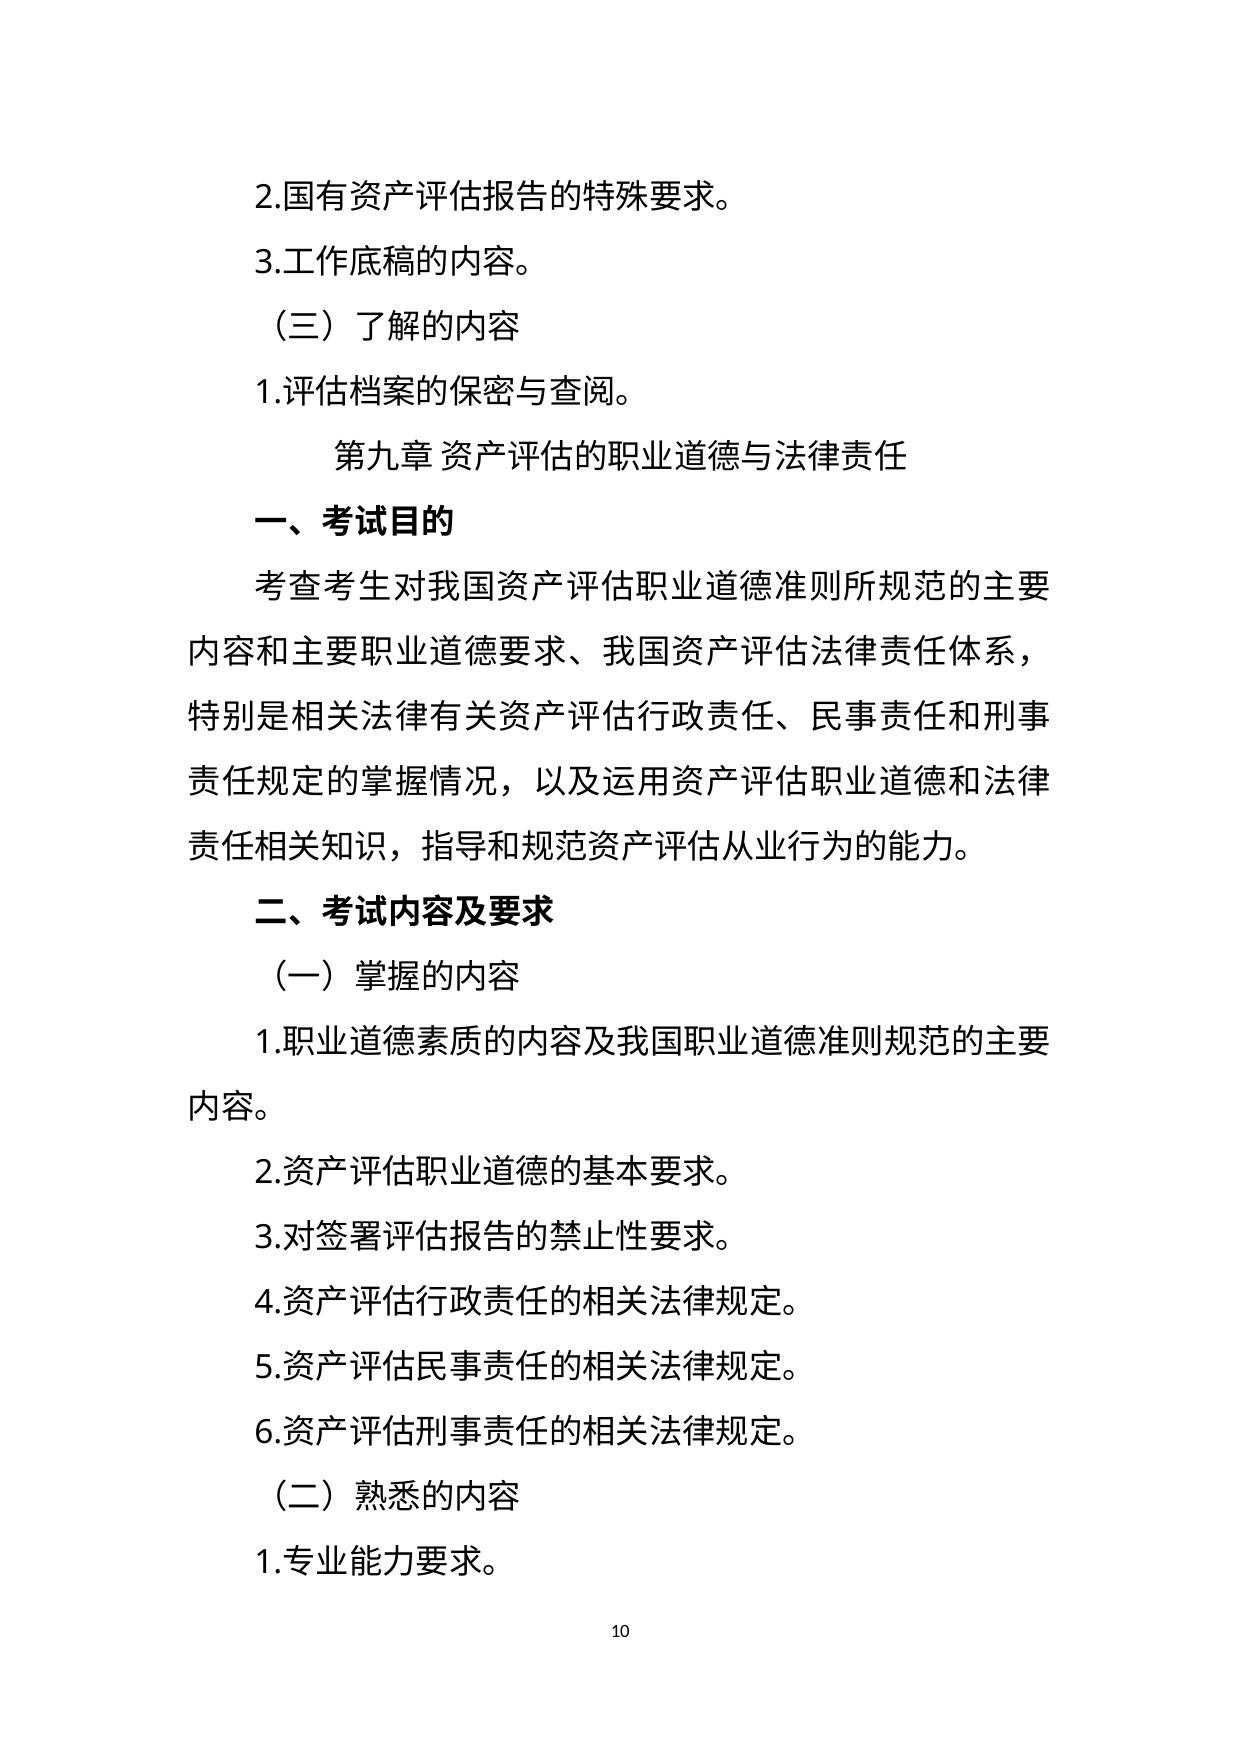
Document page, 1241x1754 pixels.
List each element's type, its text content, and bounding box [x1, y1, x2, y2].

text 3.工作底稿的内容。 [187, 227, 1053, 292]
text 5.资产评估民事责任的相关法律规定。 [187, 1332, 1053, 1397]
text 1.评估档案的保密与查阅。 [187, 357, 1053, 422]
text 二、考试内容及要求 [187, 877, 1053, 942]
text （三）了解的内容 [187, 292, 1053, 357]
text （二）熟悉的内容 [187, 1462, 1053, 1527]
text 第九章 资产评估的职业道德与法律责任 [187, 422, 1053, 487]
text 4.资产评估行政责任的相关法律规定。 [187, 1267, 1053, 1332]
text 考查考生对我国资产评估职业道德准则所规范的主要内容和主要职业道德要求、我国资产评估法律责任体系，特别是相关法律有关资产评估行政责任、民事责任和刑事责任规定的掌握情况，以及运用资产评估职业道德和法律责任相关知识，指导和规范资产评估从业行为的能力。 [187, 552, 1053, 877]
text （一）掌握的内容 [187, 942, 1053, 1007]
text 6.资产评估刑事责任的相关法律规定。 [187, 1397, 1053, 1462]
text 1.专业能力要求。 [187, 1527, 1053, 1592]
text 2.国有资产评估报告的特殊要求。 [187, 162, 1053, 227]
text 3.对签署评估报告的禁止性要求。 [187, 1202, 1053, 1267]
text 一、考试目的 [187, 487, 1053, 552]
text 1.职业道德素质的内容及我国职业道德准则规范的主要内容。 [187, 1007, 1053, 1137]
text 2.资产评估职业道德的基本要求。 [187, 1137, 1053, 1202]
